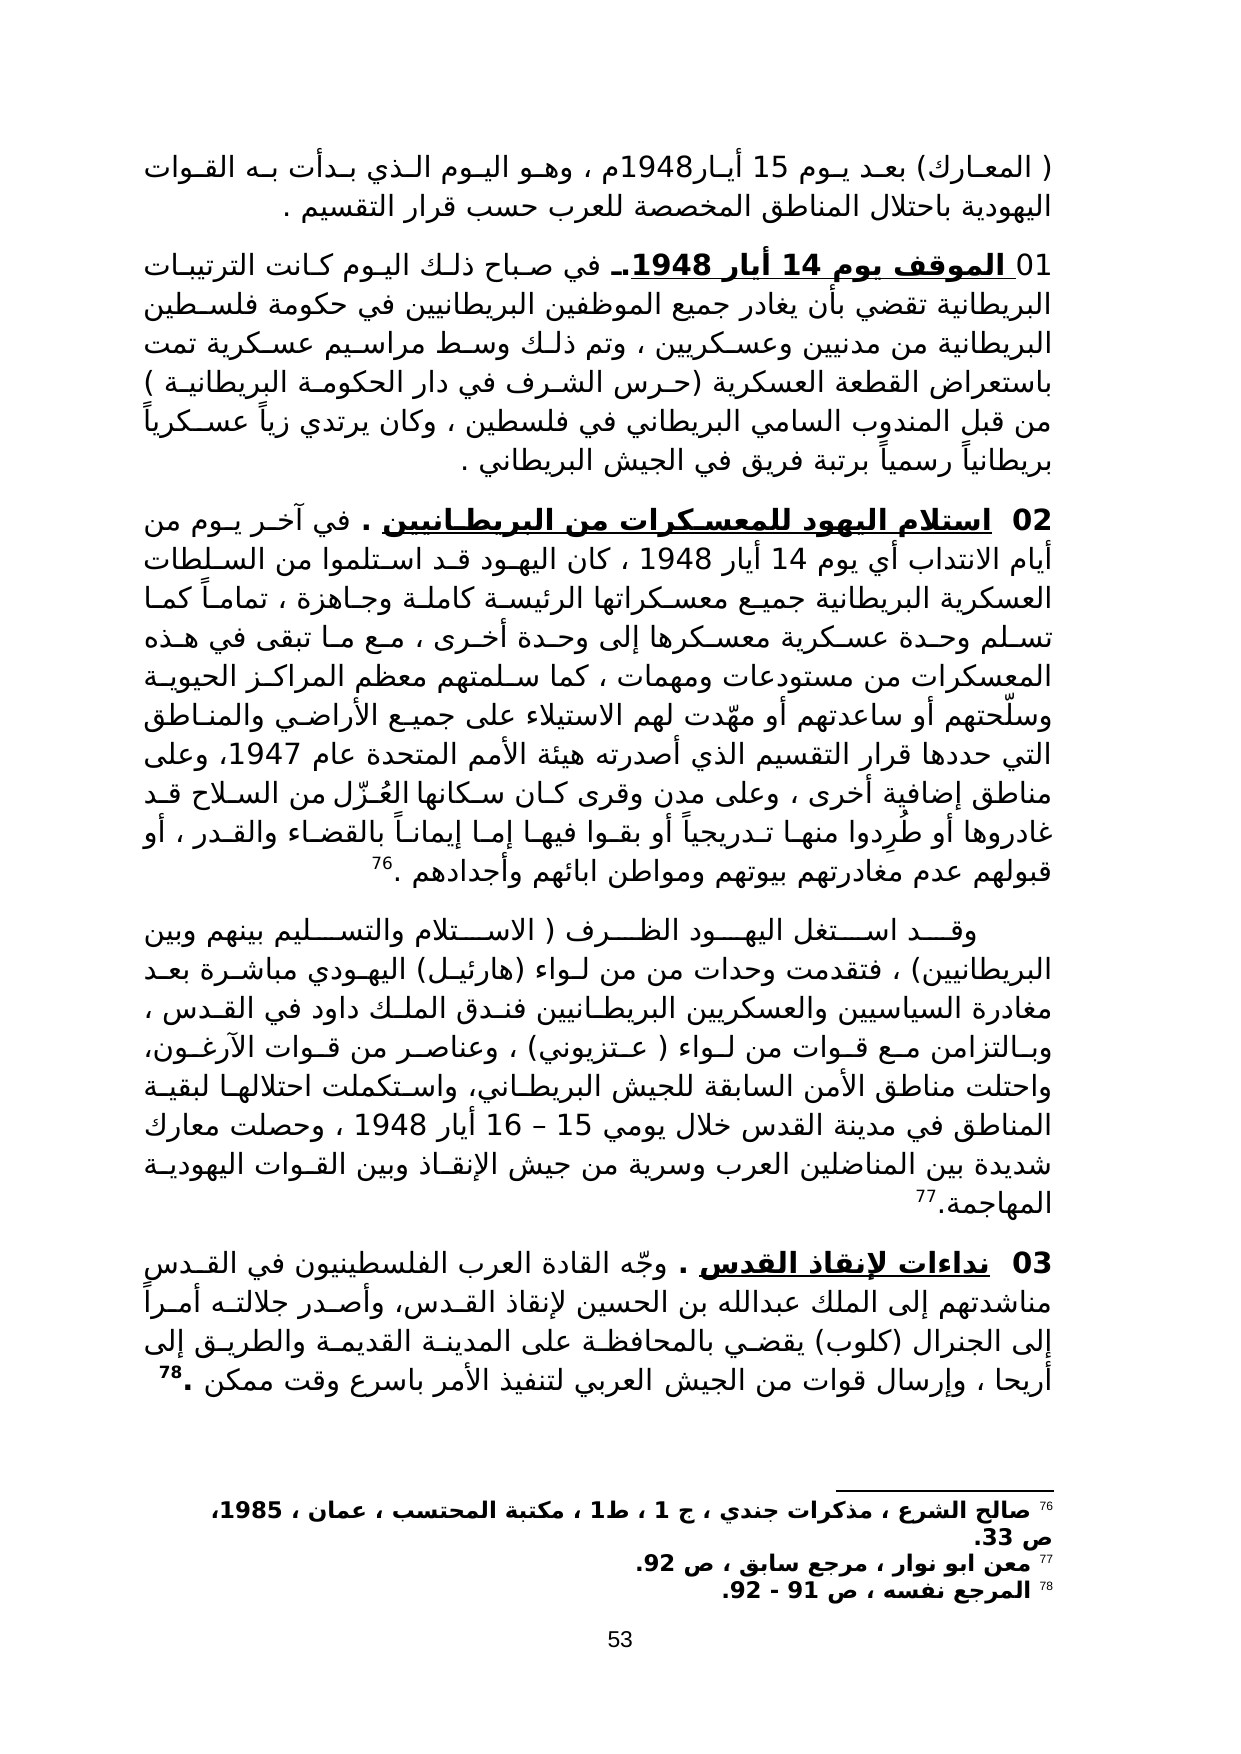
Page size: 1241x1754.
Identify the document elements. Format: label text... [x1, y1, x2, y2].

text 03 نداءات لإنقاذ القدس . وجّه القادة العرب الفلسطينيون في القدس مناشدتهم إلى الملك عبدالله بن الحسين لإنقاذ القدس، وأصدر جلالته أمراً إلى الجنرال (كلوب) يقضي بالمحافظة على المدينة القديمة والطريق إلى أريحا ، وإرسال قوات من الجيش العربي لتنفيذ الأمر باسرع وقت ممكن . [143, 1246, 1053, 1397]
text 02 استلام اليهود للمعسكرات من البريطانيين . في آخر يوم من أيام الانتداب أي يوم 14 أيار 1948 ، كان اليهود قد استلموا من السلطات العسكرية البريطانية جميع معسكراتها الرئيسة كاملة وجاهزة ، تماماً كما تسلم وحدة عسكرية معسكرها إلى وحدة أخرى ، مع ما تبقى في هذه المعسكرات من مستودعات ومهمات ، كما سلمتهم معظم المراكز الحيوية وسلّحتهم أو ساعدتهم أو مهّدت لهم الاستيلاء على جميع الأراضي والمناطق التي حددها قرار التقسيم الذي أصدرته هيئة الأمم المتحدة عام 1947، وعلى مناطق إضافية أخرى ، وعلى مدن وقرى كان سكانها العُزّل من السلاح قد غادروها أو طُرِدوا منها تدريجياً أو بقوا فيها إما إيماناً بالقضاء والقدر ، أو قبولهم عدم مغادرتهم بيوتهم ومواطن ابائهم وأجدادهم . [143, 503, 1053, 888]
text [143, 150, 1053, 223]
text وقد استغل اليهود الظرف ( الاستلام والتسليم بينهم وبين البريطانيين) ، فتقدمت وحدات من من لواء (هارئيل) اليهودي مباشرة بعد مغادرة السياسيين والعسكريين البريطانيين فندق الملك داود في القدس ، وبالتزامن مع قوات من لواء ( عتزيوني) ، وعناصر من قوات الآرغون، واحتلت مناطق الأمن السابقة للجيش البريطاني، واستكملت احتلالها لبقية المناطق في مدينة القدس خلال يومي 15 – 16 أيار 1948 ، وحصلت معارك شديدة بين المناضلين العرب وسرية من جيش الإنقاذ وبين القوات اليهودية المهاجمة. [143, 914, 1053, 1220]
text 01 الموقف يوم 14 أيار 1948. في صباح ذلك اليوم كانت الترتيبات البريطانية تقضي بأن يغادر جميع الموظفين البريطانيين في حكومة فلسطين البريطانية من مدنيين وعسكريين ، وتم ذلك وسط مراسيم عسكرية تمت باستعراض القطعة العسكرية (حرس الشرف في دار الحكومة البريطانية ) من قبل المندوب السامي البريطاني في فلسطين ، وكان يرتدي زياً عسكرياً بريطانياً رسمياً برتبة فريق في الجيش البريطاني . [143, 249, 1053, 477]
